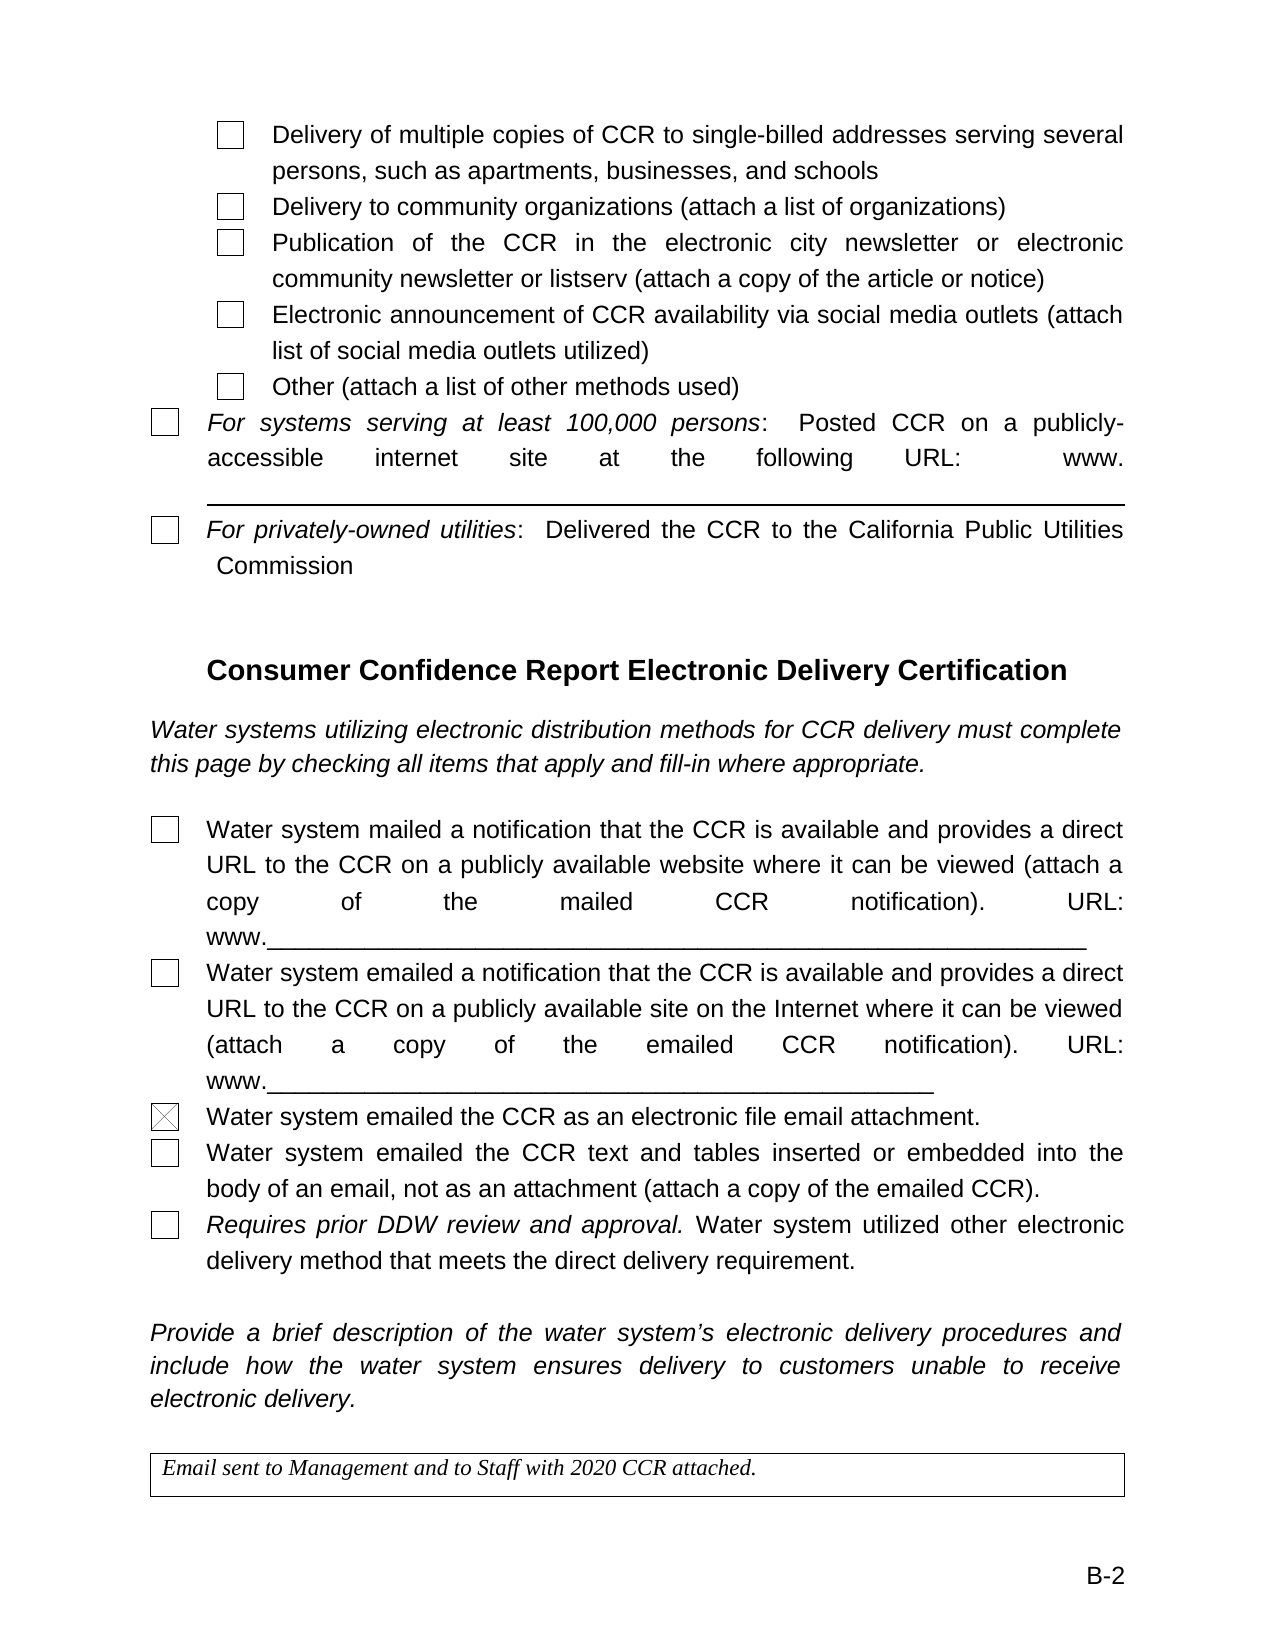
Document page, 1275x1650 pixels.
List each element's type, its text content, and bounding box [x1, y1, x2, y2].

text Water system emailed a notification that the CCR is available and provides a direct URL to the CCR on a publicly available site on the Internet where it can be viewed (attach a copy of the emailed CCR notification). URL: www.________________________________________________ [150, 958, 1125, 1095]
table_header Email sent to Management and to Staff with 2020 CCR attached. [151, 1454, 1124, 1496]
text Electronic announcement of CCR availability via social media outlets (attach list of social media outlets utilized) [216, 300, 1125, 364]
text Delivery of multiple copies of CCR to single-billed addresses serving several persons, such as apartments, businesses, and schools [216, 120, 1125, 185]
text Other (attach a list of other methods used) [216, 372, 1125, 400]
text Water system emailed the CCR text and tables inserted or embedded into the body of an email, not as an attachment (attach a copy of the emailed CCR). [150, 1138, 1125, 1203]
text Water systems utilizing electronic distribution methods for CCR delivery must complete this page by checking all items that apply and fill-in where appropriate. [150, 716, 1125, 777]
text Delivery to community organizations (attach a list of organizations) [216, 192, 1125, 221]
text Requires prior DDW review and approval. Water system utilized other electronic delivery method that meets the direct delivery requirement. [150, 1210, 1125, 1274]
text Water system emailed the CCR as an electronic file email attachment. [150, 1102, 1125, 1131]
text Consumer Confidence Report Electronic Delivery Certification [150, 653, 1125, 687]
text For systems serving at least 100,000 persons: Posted CCR on a publicly-accessible internet site at the following URL: www. [150, 407, 1125, 508]
text Publication of the CCR in the electronic city newsletter or electronic community newsletter or listserv (attach a copy of the article or notice) [216, 228, 1125, 292]
text Water system mailed a notification that the CCR is available and provides a direct URL to the CCR on a publicly available website where it can be viewed (attach a copy of the mailed CCR notification). URL: www.___________________________________________________________ [150, 814, 1125, 951]
text Provide a brief description of the water system’s electronic delivery procedures and include how the water system ensures delivery to customers unable to receive electronic delivery. [150, 1318, 1125, 1412]
text For privately-owned utilities: Delivered the CCR to the California Public Utilities Commission [150, 515, 1125, 580]
